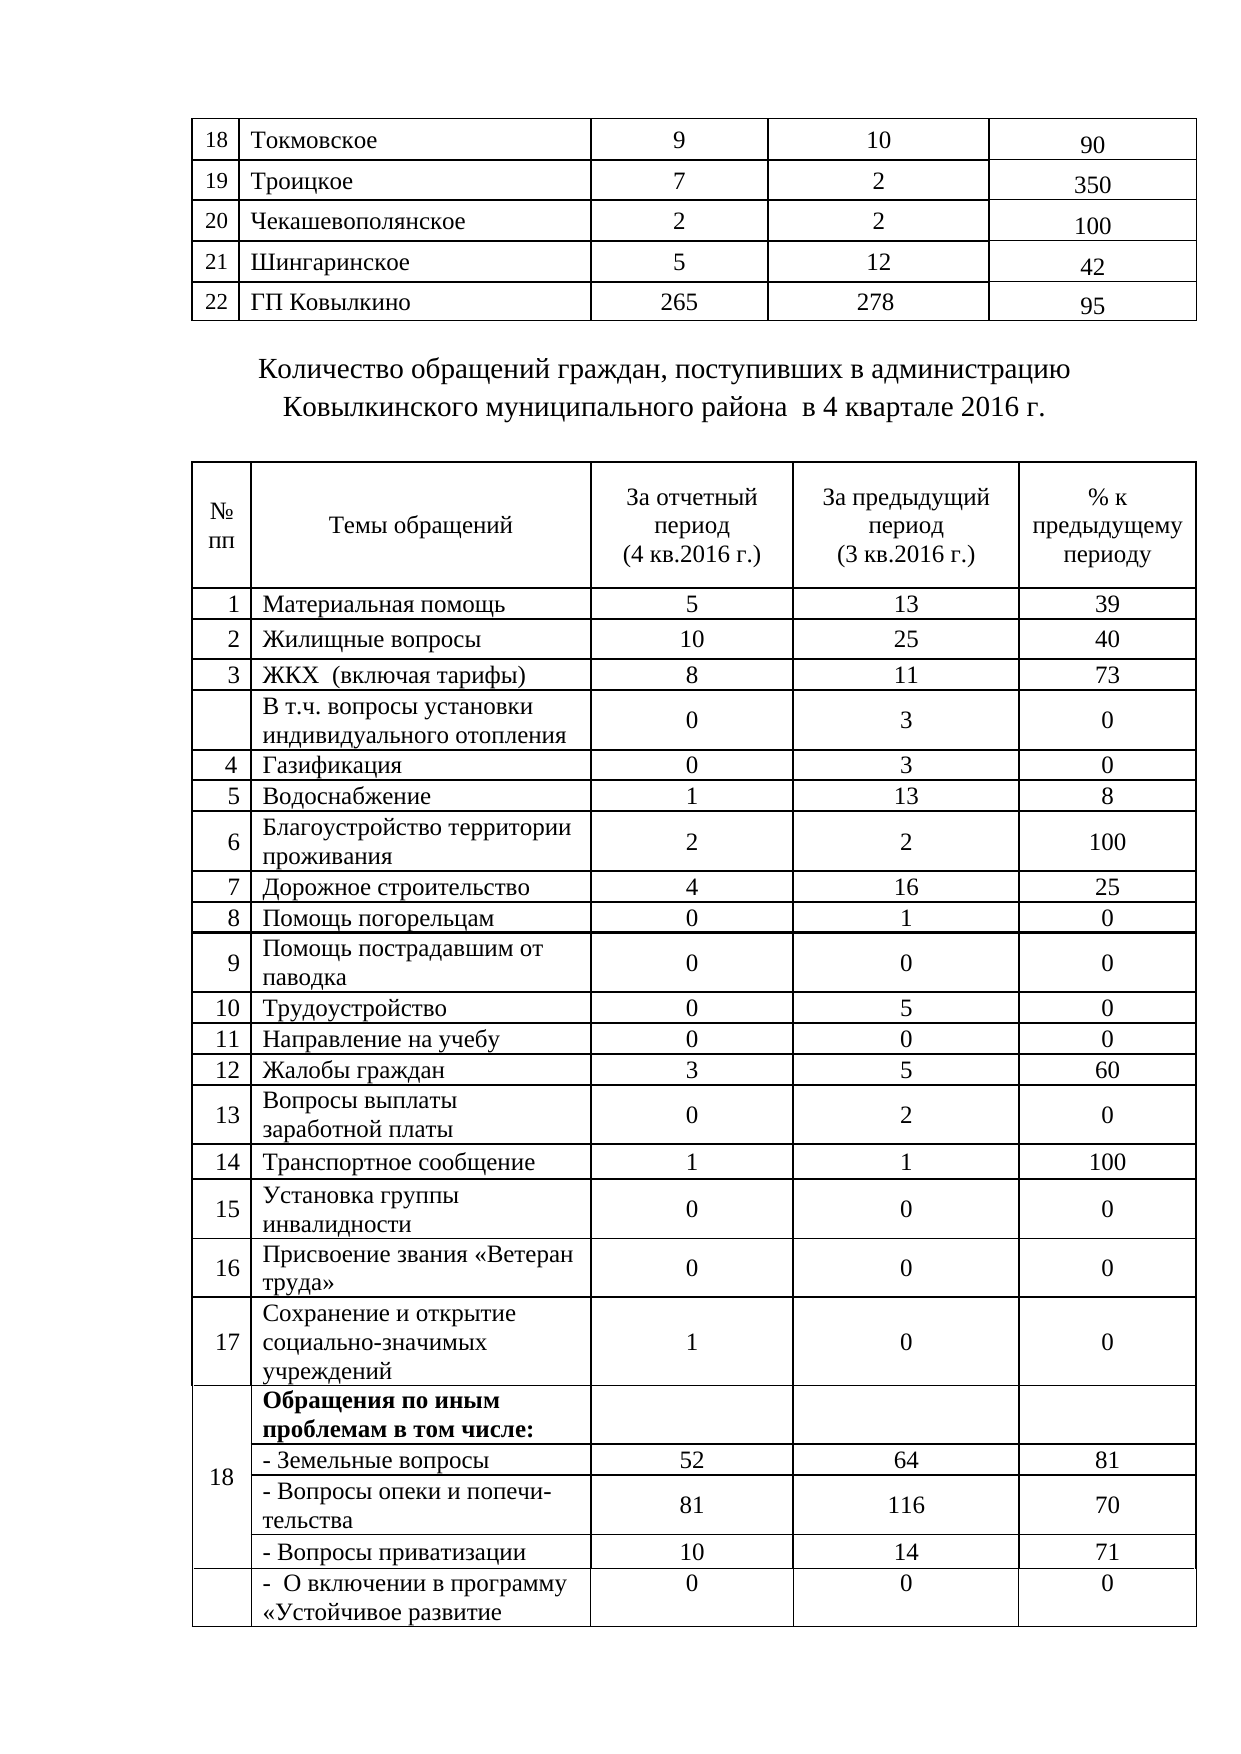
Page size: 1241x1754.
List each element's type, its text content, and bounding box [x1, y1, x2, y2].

table_cell 20 [193, 201, 238, 240]
table_cell 0 [1020, 934, 1195, 991]
table_cell 18 [193, 1386, 251, 1567]
table_cell 8 [592, 660, 792, 689]
table_cell 12 [193, 1055, 250, 1083]
table_cell [794, 1386, 1018, 1443]
text Количество обращений граждан, поступивших в администрацию [177, 351, 1152, 384]
table_cell Помощь пострадавшим от паводка [252, 934, 590, 991]
table_cell - Вопросы приватизации [252, 1535, 590, 1567]
table_cell 13 [794, 589, 1018, 617]
table_cell 0 [1020, 1298, 1195, 1384]
table_cell 25 [794, 620, 1018, 658]
table_cell 1 [193, 589, 250, 617]
table_cell 11 [794, 660, 1018, 689]
table_cell 60 [1020, 1055, 1195, 1083]
table_cell Трудоустройство [252, 993, 590, 1022]
table_cell 0 [592, 903, 792, 931]
table_cell 14 [794, 1535, 1018, 1567]
table_cell Шингаринское [240, 242, 590, 281]
table_cell 0 [592, 993, 792, 1022]
table_cell 1 [592, 1145, 792, 1178]
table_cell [252, 1569, 590, 1626]
table_cell 90 [990, 119, 1196, 159]
table_cell 5 [592, 589, 792, 617]
table_cell 14 [193, 1145, 250, 1178]
table_cell Жилищные вопросы [252, 620, 590, 658]
table_cell [193, 691, 250, 748]
table_cell 4 [193, 751, 250, 779]
table_cell 0 [592, 1024, 792, 1053]
table_cell 0 [592, 751, 792, 779]
table_cell - Вопросы опеки и попечи- тельства [252, 1476, 590, 1533]
table_cell 40 [1020, 620, 1195, 658]
table_cell 5 [794, 993, 1018, 1022]
table_cell 0 [592, 934, 792, 991]
table_cell 0 [1020, 1239, 1195, 1296]
table_cell 10 [592, 1535, 792, 1567]
table_cell 0 [1019, 1568, 1196, 1626]
table_cell 21 [193, 242, 238, 281]
table_cell Токмовское [240, 119, 590, 159]
table_cell 17 [193, 1298, 250, 1384]
table_cell 265 [592, 283, 767, 320]
table_cell 0 [592, 1180, 792, 1238]
table_cell 1 [794, 1145, 1018, 1178]
table_cell Направление на учебу [252, 1024, 590, 1053]
table_cell 12 [769, 242, 988, 281]
table_cell Установка группы инвалидности [252, 1180, 590, 1238]
table_cell Жалобы граждан [252, 1055, 590, 1083]
table_cell Водоснабжение [252, 781, 590, 810]
table_cell Обращения по иным проблемам в том числе: [252, 1386, 590, 1443]
table_cell 1 [794, 903, 1018, 931]
table_cell 3 [794, 751, 1018, 779]
table_cell 0 [794, 1180, 1018, 1238]
table_cell 1 [592, 1298, 792, 1384]
table_cell 81 [1020, 1445, 1195, 1474]
table_cell 7 [592, 161, 767, 199]
table_cell 100 [1020, 1145, 1195, 1178]
table_cell 81 [592, 1476, 792, 1533]
table_cell 0 [794, 1569, 1018, 1626]
table_cell ЖКХ (включая тарифы) [252, 660, 590, 689]
table_cell 0 [794, 1024, 1018, 1053]
table_cell 22 [193, 283, 238, 320]
table_cell 52 [592, 1445, 792, 1474]
table_cell 3 [794, 691, 1018, 748]
table_cell 2 [769, 161, 988, 199]
table_cell 0 [591, 1569, 793, 1626]
table_cell 0 [1020, 1024, 1195, 1053]
table_cell Помощь погорельцам [252, 903, 590, 931]
table_cell 18 [193, 119, 238, 159]
table_cell Материальная помощь [252, 589, 590, 617]
table_cell 73 [1020, 660, 1195, 689]
table_cell 70 [1020, 1476, 1195, 1533]
table_cell 5 [193, 781, 250, 810]
table_cell Чекашевополянское [240, 201, 590, 240]
table_cell Присвоение звания «Ветеран труда» [252, 1239, 590, 1296]
table_cell 7 [193, 872, 250, 901]
table_cell Благоустройство территории проживания [252, 812, 590, 870]
table_cell 13 [193, 1086, 250, 1143]
table_cell 10 [769, 119, 988, 159]
table_cell 19 [193, 161, 238, 199]
table_cell Вопросы выплаты заработной платы [252, 1086, 590, 1143]
table_cell 0 [592, 691, 792, 748]
table_cell 100 [1020, 812, 1195, 870]
table_cell 0 [794, 934, 1018, 991]
table_header % к предыдущему периоду [1020, 463, 1195, 587]
table_cell 2 [592, 201, 767, 240]
table_cell 0 [1020, 691, 1195, 748]
table_cell 6 [193, 812, 250, 870]
text Ковылкинского муниципального района в 4 квартале 2016 г. [177, 389, 1152, 423]
table_cell ГП Ковылкино [240, 283, 590, 320]
table_cell 0 [1020, 903, 1195, 931]
table_cell 8 [193, 903, 250, 931]
table_cell 13 [794, 781, 1018, 810]
table_cell 9 [193, 934, 250, 991]
table_cell 0 [592, 1239, 792, 1296]
table_header За предыдущий период (3 кв.2016 г.) [794, 463, 1018, 587]
table_cell 64 [794, 1445, 1018, 1474]
table_cell - Земельные вопросы [252, 1445, 590, 1474]
table_header № пп [193, 463, 250, 587]
table_cell 42 [990, 241, 1196, 281]
table_cell 2 [193, 620, 250, 658]
table_cell Троицкое [240, 161, 590, 199]
table_cell 71 [1020, 1535, 1195, 1567]
table_cell 95 [990, 282, 1196, 320]
table_cell Газификация [252, 751, 590, 779]
table_cell 0 [794, 1298, 1018, 1384]
table_cell 5 [592, 242, 767, 281]
table_cell Транспортное сообщение [252, 1145, 590, 1178]
table_cell [193, 1569, 251, 1626]
table_header За отчетный период (4 кв.2016 г.) [592, 463, 792, 587]
table_cell 8 [1020, 781, 1195, 810]
table_cell 15 [193, 1180, 250, 1238]
table_cell 278 [769, 283, 988, 320]
table_cell 0 [1020, 1180, 1195, 1238]
table_cell 116 [794, 1476, 1018, 1533]
table_cell 0 [1020, 751, 1195, 779]
table_cell 3 [193, 660, 250, 689]
table_cell 4 [592, 872, 792, 901]
table_cell 10 [193, 993, 250, 1022]
table_cell Дорожное строительство [252, 872, 590, 901]
table_cell 3 [592, 1055, 792, 1083]
table_cell 39 [1020, 589, 1195, 617]
table_cell Сохранение и открытие социально-значимых учреждений [252, 1298, 590, 1384]
table_cell 0 [1020, 1086, 1195, 1143]
table_cell 0 [1020, 993, 1195, 1022]
table_cell 10 [592, 620, 792, 658]
table_cell 16 [794, 872, 1018, 901]
table_cell 16 [193, 1239, 250, 1296]
table_header Темы обращений [252, 463, 590, 587]
table_cell [592, 1386, 792, 1443]
table_cell 25 [1020, 872, 1195, 901]
table_cell 0 [592, 1086, 792, 1143]
table_cell 2 [794, 812, 1018, 870]
table_cell 2 [769, 201, 988, 240]
table_cell 5 [794, 1055, 1018, 1083]
table_cell 0 [794, 1239, 1018, 1296]
table_cell В т.ч. вопросы установки индивидуального отопления [252, 691, 590, 748]
table_cell 1 [592, 781, 792, 810]
table_cell 100 [990, 200, 1196, 240]
table_cell 2 [794, 1086, 1018, 1143]
table_cell [1020, 1386, 1195, 1443]
table_cell 2 [592, 812, 792, 870]
table_cell 9 [592, 119, 767, 159]
table_cell 11 [193, 1024, 250, 1053]
table_cell 350 [990, 160, 1196, 199]
